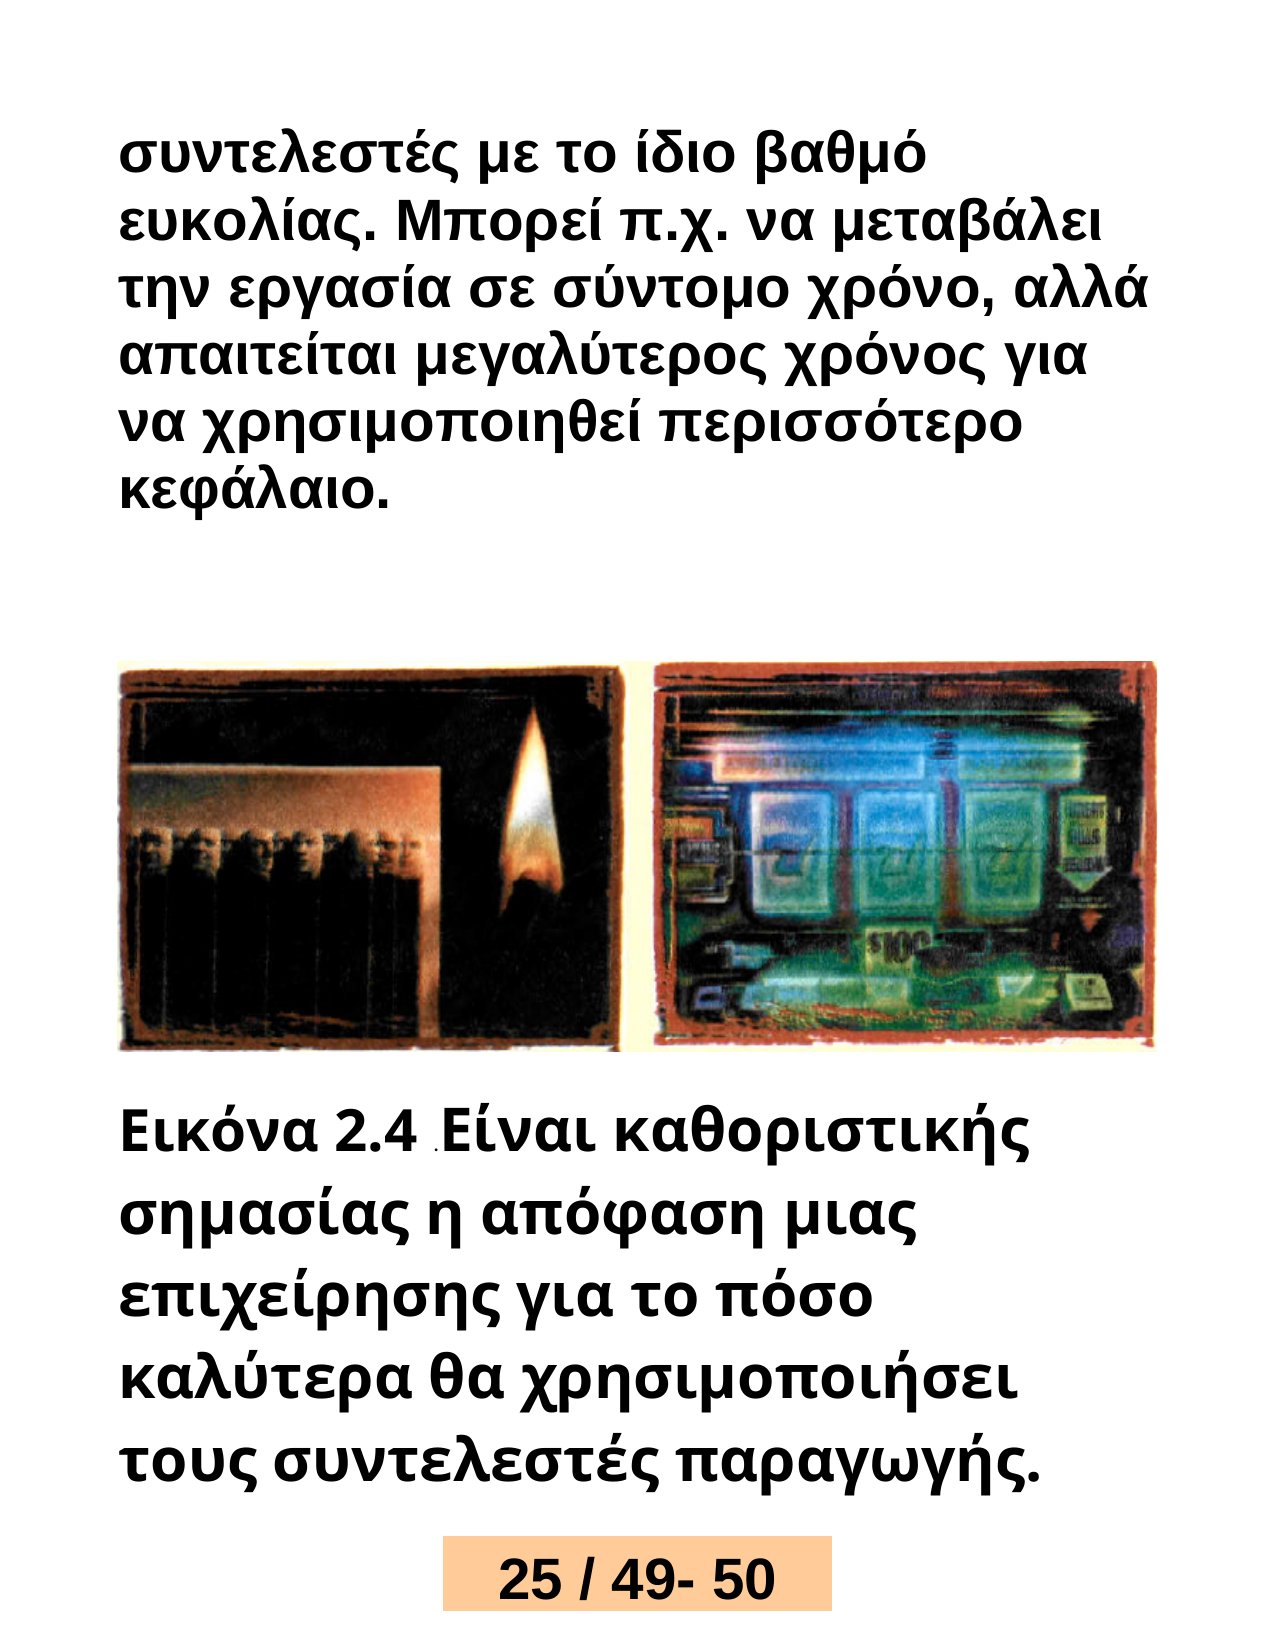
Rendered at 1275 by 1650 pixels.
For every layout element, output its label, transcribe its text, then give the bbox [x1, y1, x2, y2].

text Εικόνα 2.4 .Είναι καθοριστικής σημασίας η απόφαση μιας επιχείρησης για το πόσο καλύτερα θα χρησιμοποιήσει τους συντελεστές παραγωγής. [118, 1087, 1152, 1499]
picture [117, 661, 1158, 1052]
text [118, 118, 1152, 521]
